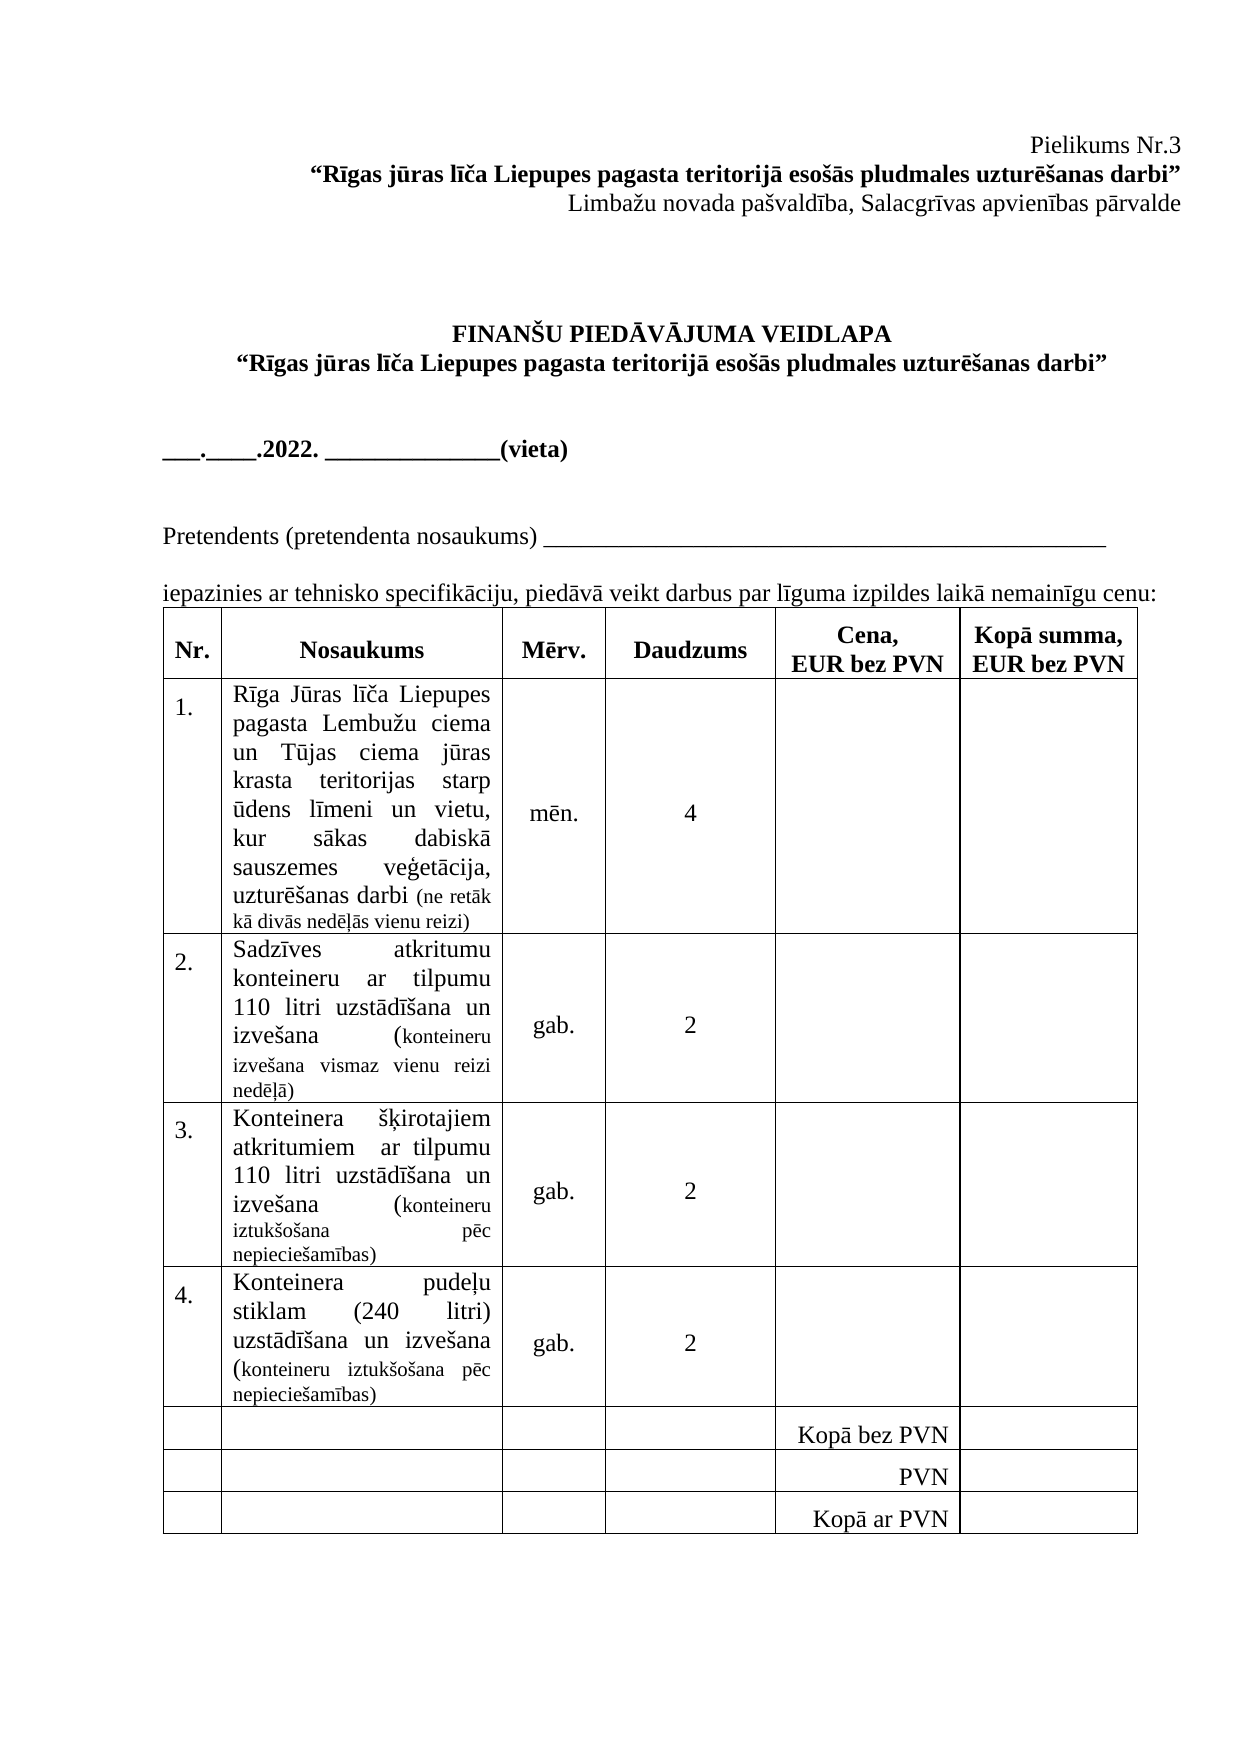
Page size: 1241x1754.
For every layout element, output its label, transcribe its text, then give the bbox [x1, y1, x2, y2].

table_cell Kopā ar PVN [776, 1492, 959, 1533]
table_cell [961, 1450, 1137, 1491]
table_cell 4 [606, 679, 775, 933]
table_cell [606, 1492, 775, 1533]
table_header Mērv. [503, 608, 605, 678]
table_cell 2 [606, 1103, 775, 1266]
table_cell [776, 679, 959, 933]
table_cell Rīga Jūras līča Liepupes pagasta Lembužu ciema un Tūjas ciema jūras krasta teritorijas starp ūdens līmeni un vietu, kur sākas dabiskā sauszemes veģetācija, uzturēšanas darbi (ne retāk kā divās nedēļās vienu reizi) [222, 679, 502, 933]
table_cell [222, 1407, 502, 1448]
table_cell [961, 1407, 1137, 1448]
table_cell gab. [503, 1267, 605, 1406]
table_cell [606, 1450, 775, 1491]
table_cell 4. [164, 1267, 221, 1406]
table_cell [503, 1450, 605, 1491]
table_cell [503, 1407, 605, 1448]
text Pielikums Nr.3 “Rīgas jūras līča Liepupes pagasta teritorijā esošās pludmales uzturēšanas darbi” Limbažu novada pašvaldība, Salacgrīvas apvienības pārvalde [162, 130, 1181, 245]
table_cell gab. [503, 1103, 605, 1266]
text iepazinies ar tehnisko specifikāciju, piedāvā veikt darbus par līguma izpildes laikā nemainīgu cenu: [162, 578, 1181, 607]
text Pretendents (pretendenta nosaukums) _____________________________________________ [162, 521, 1181, 549]
table_cell Konteinera pudeļu stiklam (240 litri) uzstādīšana un izvešana (konteineru iztukšošana pēc nepieciešamības) [222, 1267, 502, 1406]
table_cell [503, 1492, 605, 1533]
table_cell [776, 934, 959, 1102]
table_header Kopā summa, EUR bez PVN [961, 608, 1137, 678]
table_cell [961, 1492, 1137, 1533]
table_cell [961, 934, 1137, 1102]
table_cell [961, 679, 1137, 933]
table_header Cena, EUR bez PVN [776, 608, 959, 678]
table_cell 1. [164, 679, 221, 933]
table_cell [776, 1267, 959, 1406]
table_cell gab. [503, 934, 605, 1102]
table_cell [961, 1103, 1137, 1266]
table_cell 2 [606, 1267, 775, 1406]
table_cell PVN [776, 1450, 959, 1491]
table_cell [164, 1450, 221, 1491]
text FINANŠU PIEDĀVĀJUMA VEIDLAPA [162, 319, 1181, 348]
table_cell [164, 1492, 221, 1533]
table_header Nosaukums [222, 608, 502, 678]
table_cell [222, 1450, 502, 1491]
table_cell 2 [606, 934, 775, 1102]
table_cell [222, 1492, 502, 1533]
table_cell 2. [164, 934, 221, 1102]
table_cell [164, 1407, 221, 1448]
table_header Daudzums [606, 608, 775, 678]
table_header Nr. [164, 608, 221, 678]
table_cell [776, 1103, 959, 1266]
table_cell 3. [164, 1103, 221, 1266]
table_cell [961, 1267, 1137, 1406]
table_cell Konteinera šķirotajiem atkritumiem ar tilpumu 110 litri uzstādīšana un izvešana (konteineru iztukšošana pēc nepieciešamības) [222, 1103, 502, 1266]
text ___.____.2022. ______________(vieta) [162, 434, 1181, 463]
table_cell Kopā bez PVN [776, 1407, 959, 1448]
text “Rīgas jūras līča Liepupes pagasta teritorijā esošās pludmales uzturēšanas darbi” [162, 348, 1181, 377]
table_cell mēn. [503, 679, 605, 933]
table_cell Sadzīves atkritumu konteineru ar tilpumu 110 litri uzstādīšana un izvešana (konteineru izvešana vismaz vienu reizi nedēļā) [222, 934, 502, 1102]
table_cell [606, 1407, 775, 1448]
